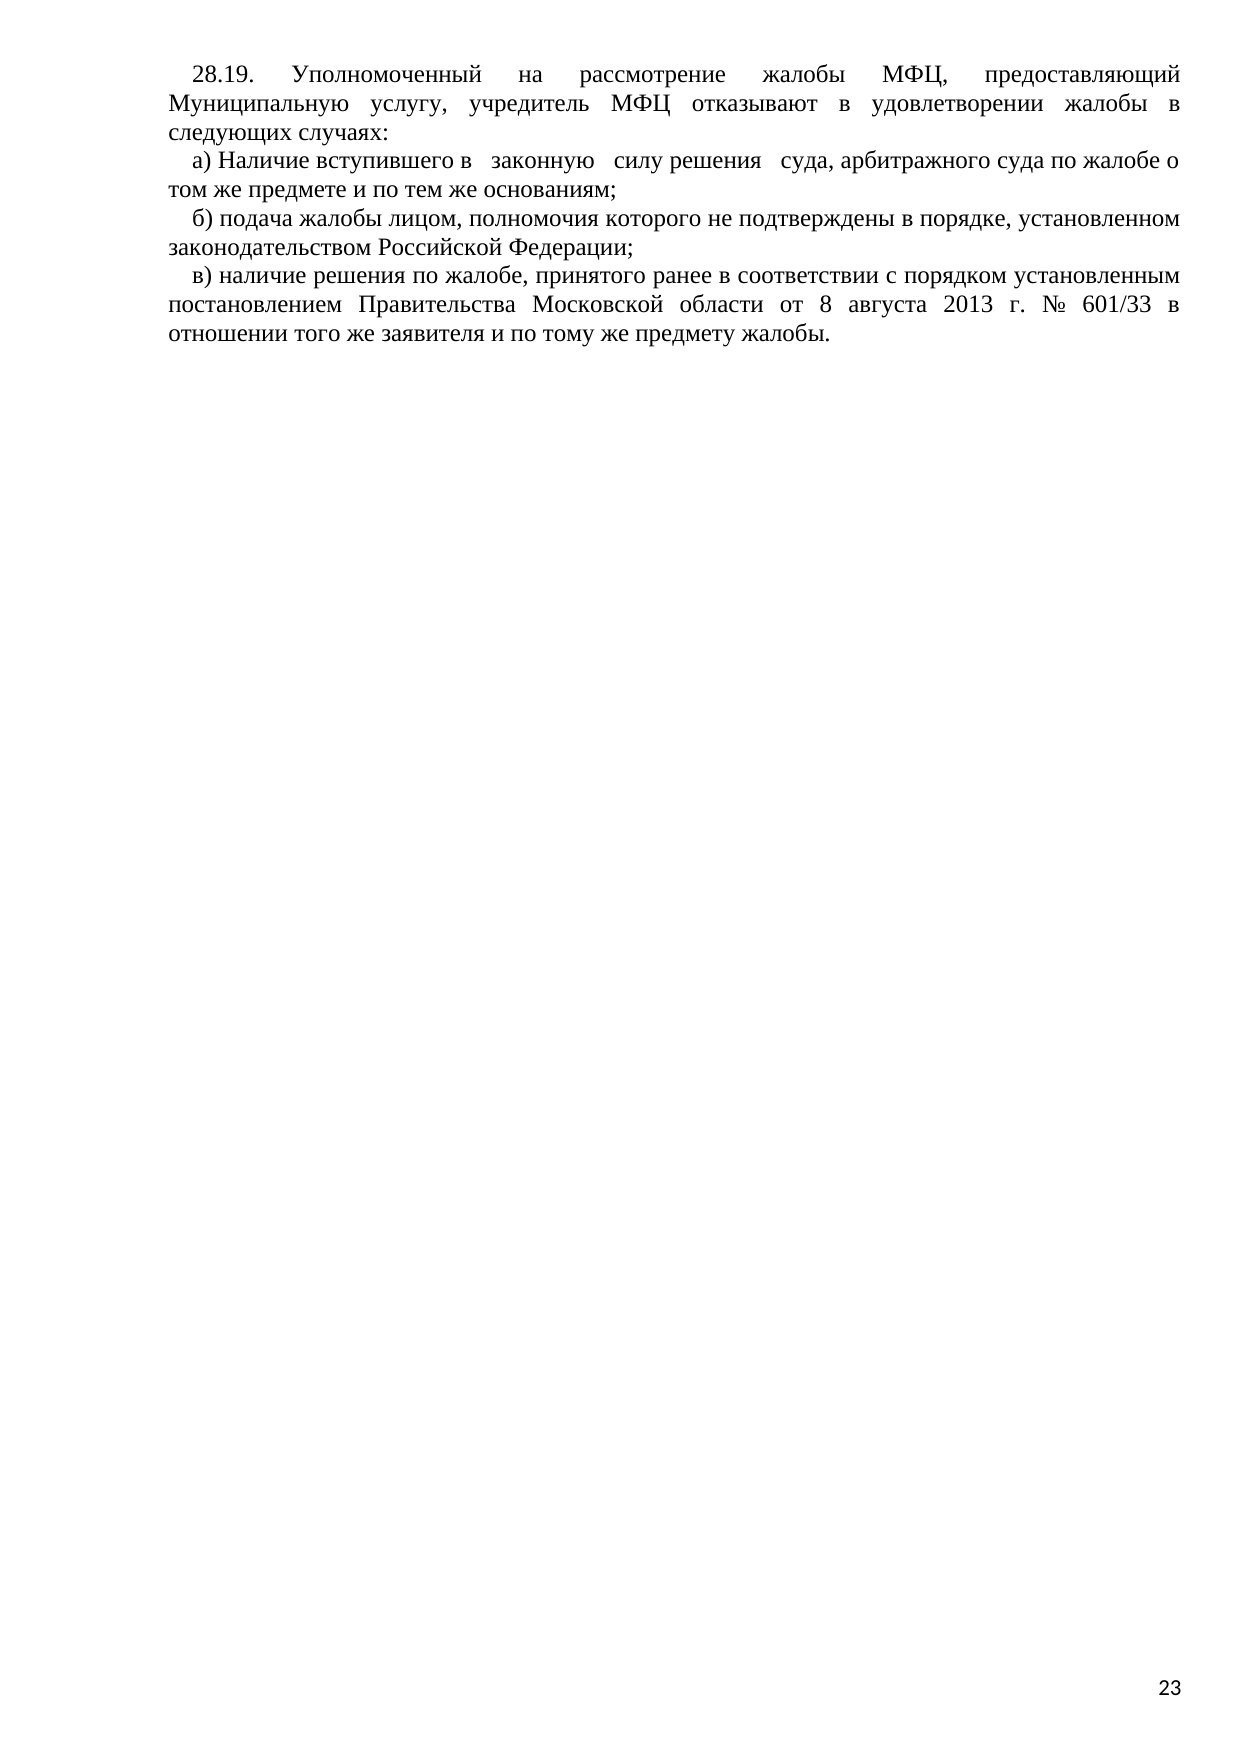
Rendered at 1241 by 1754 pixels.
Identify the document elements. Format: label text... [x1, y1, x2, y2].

list б) подача жалобы лицом, полномочия которого не подтверждены в порядке, установленном законодательством Российской Федерации; [168, 203, 1181, 260]
list 28.19. Уполномоченный на рассмотрение жалобы МФЦ, предоставляющий Муниципальную услугу, учредитель МФЦ отказывают в удовлетворении жалобы в следующих случаях: [168, 59, 1181, 145]
list в) наличие решения по жалобе, принятого ранее в соответствии с порядком установленным постановлением Правительства Московской области от 8 августа 2013 г. № 601/33 в отношении того же заявителя и по тому же предмету жалобы. [168, 260, 1181, 347]
list а) Наличие вступившего в законную силу решения суда, арбитражного суда по жалобе о том же предмете и по тем же основаниям; [168, 145, 1181, 203]
